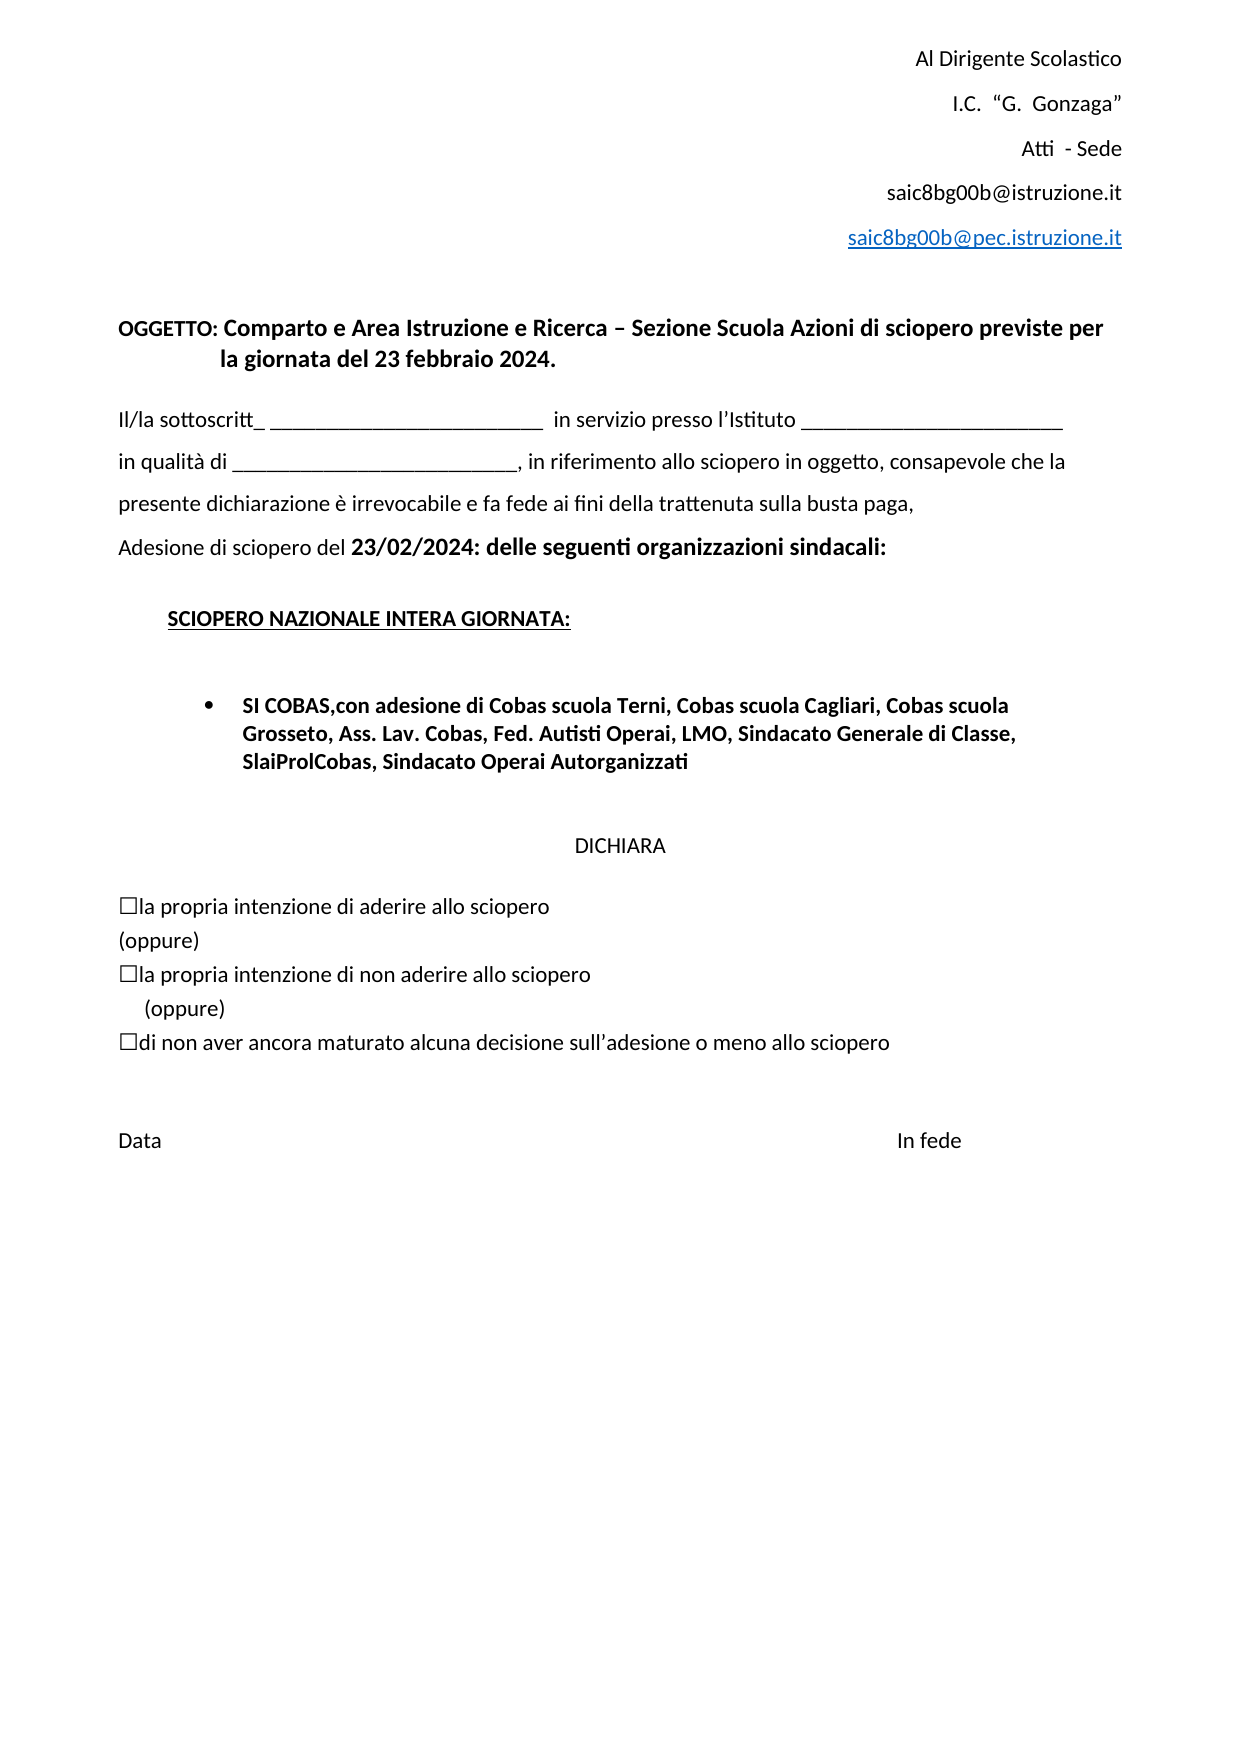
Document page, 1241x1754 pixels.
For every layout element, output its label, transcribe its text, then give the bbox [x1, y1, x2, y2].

text saic8bg00b@pec.istruzione.it [118, 223, 1122, 251]
list Al Dirigente Scolastico [193, 44, 1122, 72]
text DICHIARA [118, 831, 1122, 859]
text Data In fede [118, 1126, 1122, 1154]
list SI COBAS,con adesione di Cobas scuola Terni, Cobas scuola Cagliari, Cobas scuola Grosseto, Ass. Lav. Cobas, Fed. Autisti Operai, LMO, Sindacato Generale di Classe, SlaiProlCobas, Sindacato Operai Autorganizzati [205, 691, 1078, 775]
text la giornata del 23 febbraio 2024. [118, 343, 1122, 373]
text Adesione di sciopero del 23/02/2024: delle seguenti organizzazioni sindacali: [118, 531, 1122, 561]
text SCIOPERO NAZIONALE INTERA GIORNATA: [167, 604, 1078, 632]
text (oppure) [118, 994, 1122, 1022]
text in qualità di _________________________, in riferimento allo sciopero in oggetto, consapevole che la presente dichiarazione è irrevocabile e fa fede ai fini della trattenuta sulla busta paga, [118, 447, 1122, 517]
text (oppure) [118, 926, 1122, 954]
text Atti - Sede [118, 134, 1122, 162]
text OGGETTO: Comparto e Area Istruzione e Ricerca – Sezione Scuola Azioni di sciopero previste per [118, 312, 1122, 343]
text ☐la propria intenzione di non aderire allo sciopero [118, 958, 1122, 989]
text ☐la propria intenzione di aderire allo sciopero [118, 890, 1122, 921]
text I.C. “G. Gonzaga” [118, 89, 1122, 117]
text saic8bg00b@istruzione.it [118, 178, 1122, 206]
text Il/la sottoscritt_ ________________________ in servizio presso l’Istituto _______________________ [118, 405, 1122, 433]
text ☐di non aver ancora maturato alcuna decisione sull’adesione o meno allo sciopero [118, 1026, 1122, 1057]
